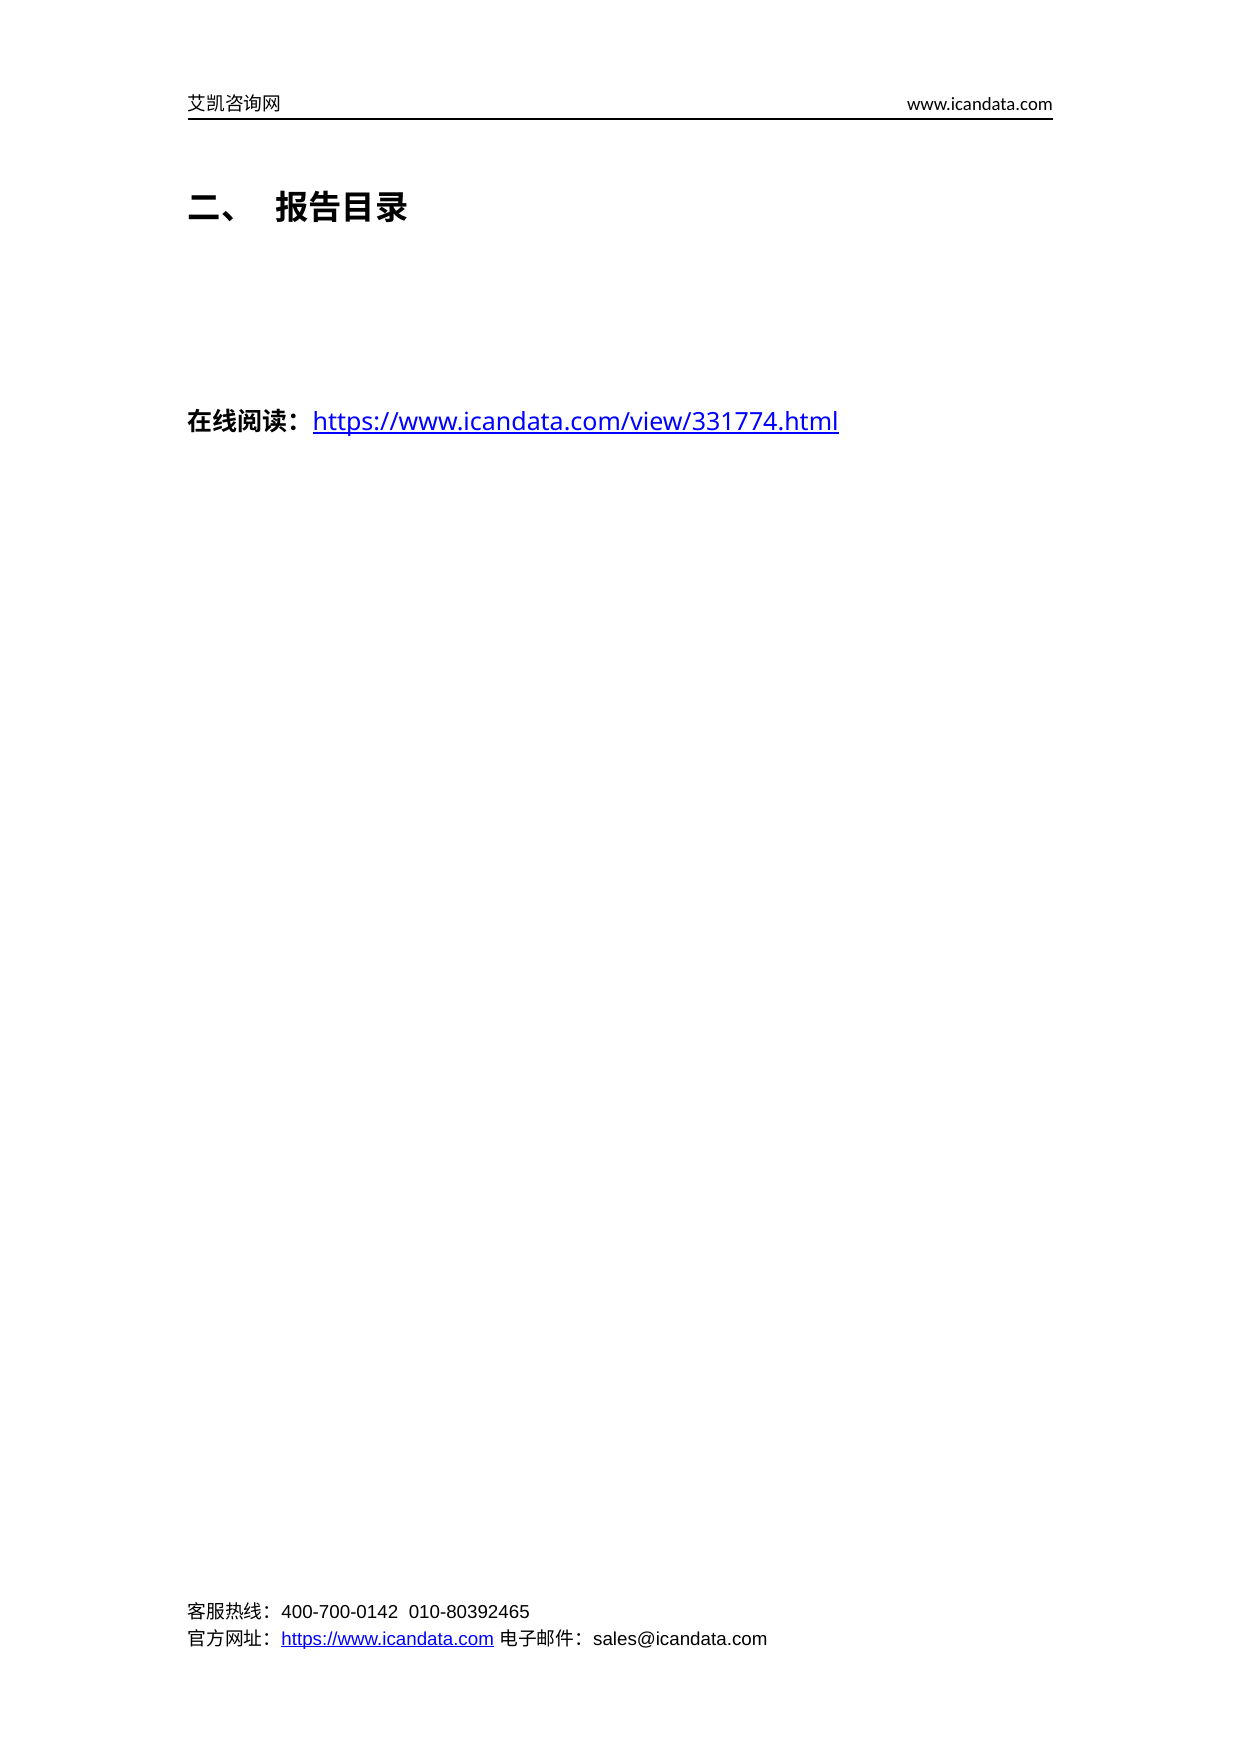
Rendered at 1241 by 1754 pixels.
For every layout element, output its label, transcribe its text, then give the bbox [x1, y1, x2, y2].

text 在线阅读：https://www.icandata.com/view/331774.html [187, 387, 1053, 452]
subtitle 报告目录 [187, 172, 1053, 237]
